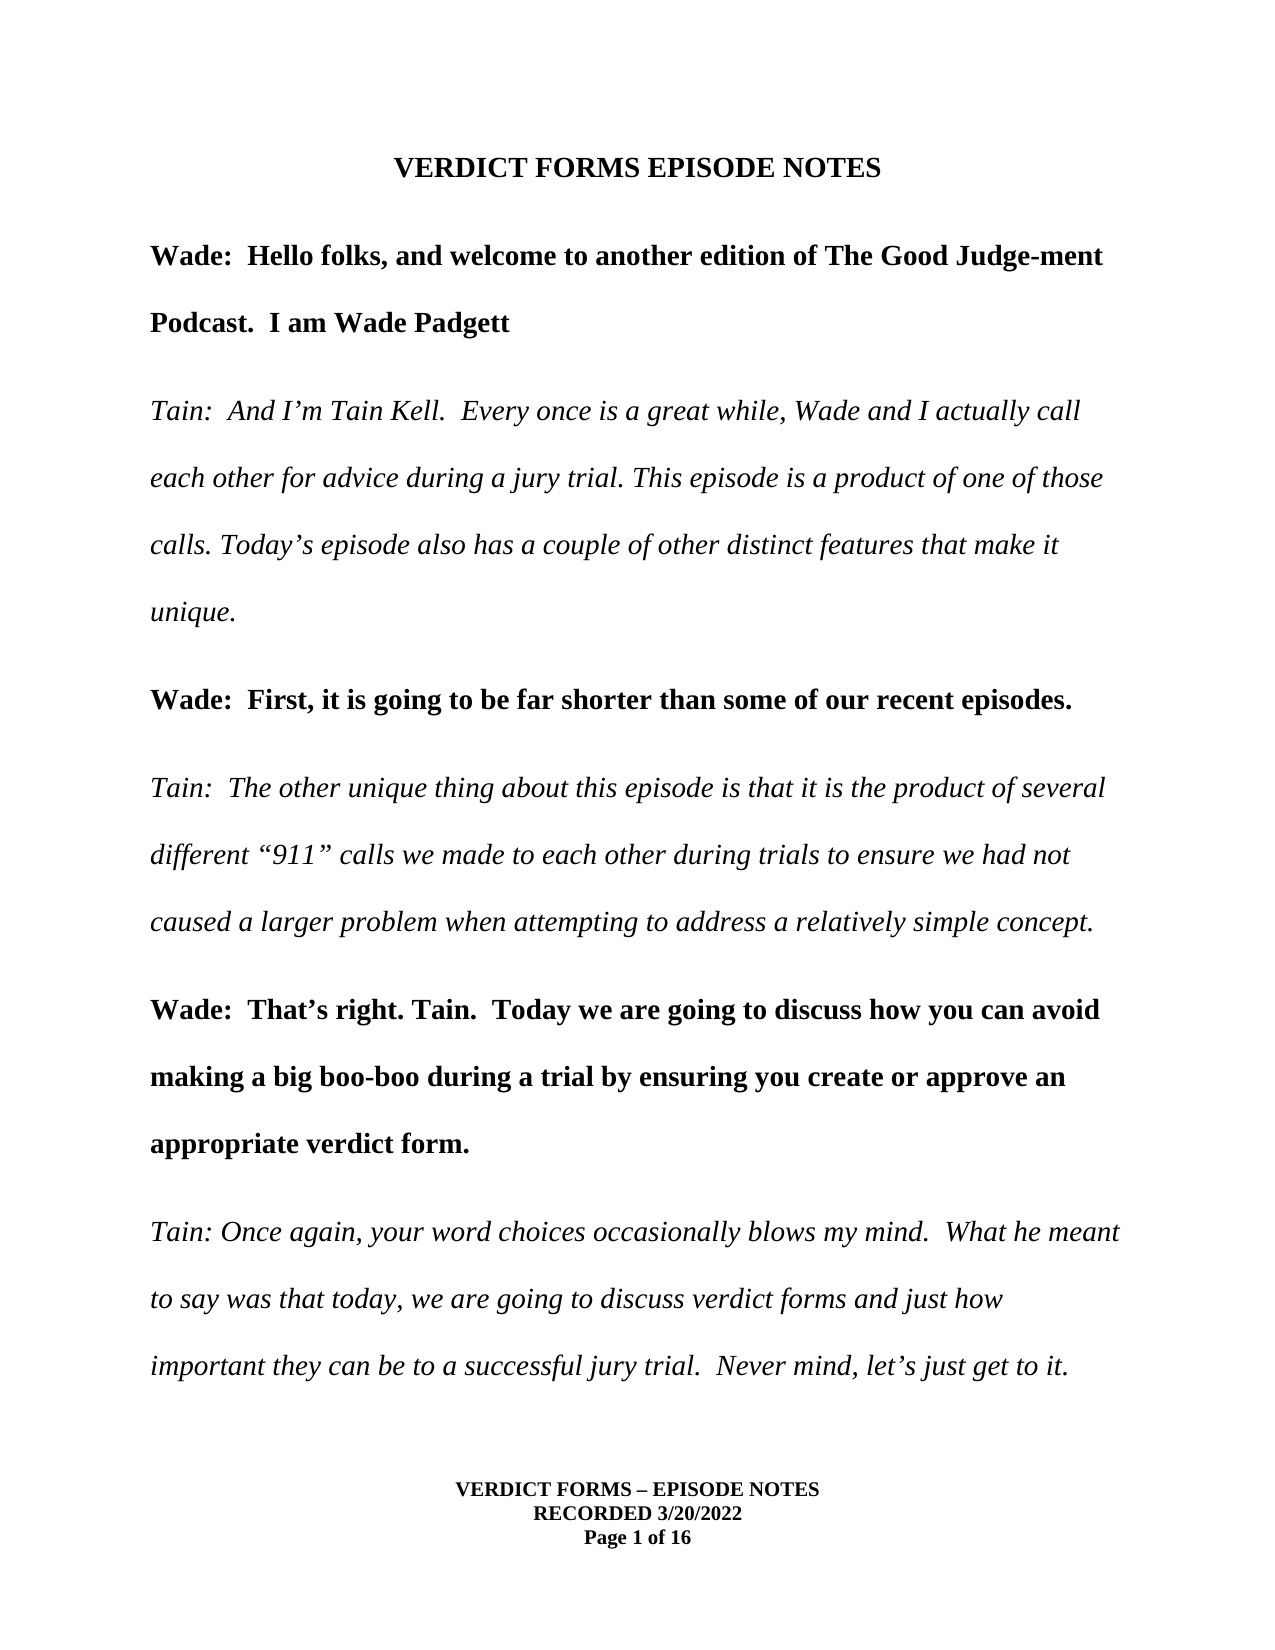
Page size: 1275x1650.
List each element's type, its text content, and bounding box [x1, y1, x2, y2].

text Wade: First, it is going to be far shorter than some of our recent episodes. [150, 682, 1125, 716]
text Wade: That’s right. Tain. Today we are going to discuss how you can avoid making a big boo-boo during a trial by ensuring you create or approve an appropriate verdict form. [150, 992, 1125, 1160]
text Tain: The other unique thing about this episode is that it is the product of several different “911” calls we made to each other during trials to ensure we had not caused a larger problem when attempting to address a relatively simple concept. [150, 770, 1125, 938]
text Wade: Hello folks, and welcome to another edition of The Good Judge-ment Podcast. I am Wade Padgett [150, 238, 1125, 338]
text VERDICT FORMS EPISODE NOTES [150, 150, 1125, 183]
text Tain: And I’m Tain Kell. Every once is a great while, Wade and I actually call each other for advice during a jury trial. This episode is a product of one of those calls. Today’s episode also has a couple of other distinct features that make it unique. [150, 393, 1125, 628]
text Tain: Once again, your word choices occasionally blows my mind. What he meant to say was that today, we are going to discuss verdict forms and just how important they can be to a successful jury trial. Never mind, let’s just get to it. [150, 1214, 1125, 1382]
